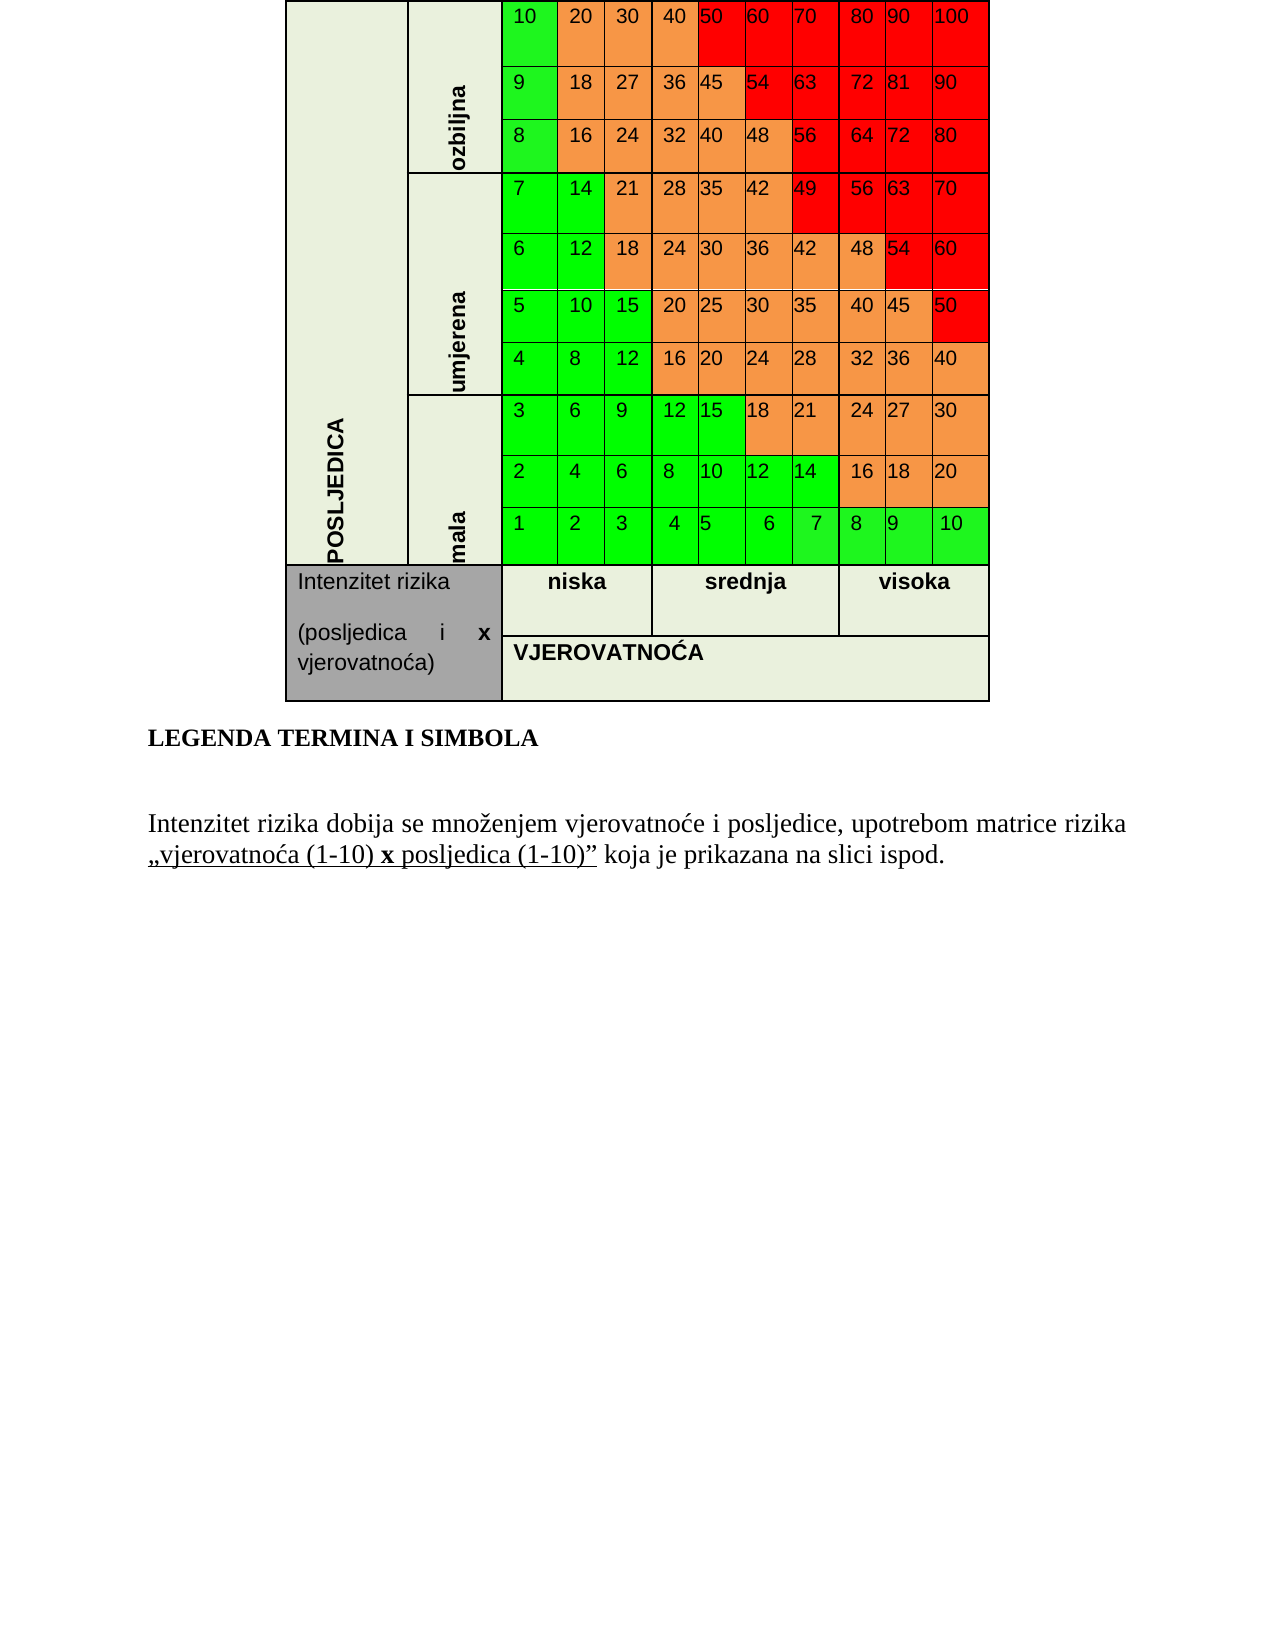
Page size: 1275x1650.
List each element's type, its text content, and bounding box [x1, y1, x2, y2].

table_cell 45 [886, 291, 932, 342]
table_cell 4 [503, 343, 557, 394]
table_cell 21 [605, 174, 651, 233]
table_cell 64 [840, 120, 885, 172]
table_cell 5 [503, 291, 557, 342]
table_cell 14 [793, 456, 838, 507]
table_header 30 [605, 2, 651, 66]
table_cell 18 [558, 67, 604, 119]
table_cell visoka [840, 566, 988, 635]
table_cell 18 [605, 234, 651, 289]
table_cell 56 [793, 120, 838, 172]
table_cell 63 [886, 174, 932, 233]
table_cell 70 [933, 174, 988, 233]
table_header 80 [840, 2, 885, 66]
table_cell Intenzitet rizika (posljedica i x vjerovatnoća) [287, 566, 501, 700]
table_header 50 [699, 2, 745, 66]
table_cell 42 [746, 174, 792, 233]
table_cell 24 [840, 396, 885, 455]
table_cell 20 [699, 343, 745, 394]
table_cell 36 [746, 234, 792, 289]
table_cell 24 [605, 120, 651, 172]
table_cell 72 [886, 120, 932, 172]
table_cell 9 [886, 508, 932, 564]
table_cell 49 [793, 174, 838, 233]
table_cell 35 [793, 291, 838, 342]
table_cell 32 [653, 120, 698, 172]
table_cell 6 [503, 234, 557, 289]
table_header 70 [793, 2, 838, 66]
table_cell 4 [653, 508, 698, 564]
table_cell 56 [840, 174, 885, 233]
table_cell 42 [793, 234, 838, 289]
table_cell 45 [699, 67, 745, 119]
table_header ozbiljna [409, 2, 501, 172]
table_cell 54 [746, 67, 792, 119]
table_cell 24 [653, 234, 698, 289]
table_cell 3 [503, 396, 557, 455]
table_cell 21 [793, 396, 838, 455]
table_cell 15 [699, 396, 745, 455]
table_cell 48 [840, 234, 885, 289]
title LEGENDA TERMINA I SIMBOLA [148, 148, 1127, 752]
table_cell 8 [558, 343, 604, 394]
table_cell 30 [746, 291, 792, 342]
table_cell 2 [503, 456, 557, 507]
table_cell 12 [605, 343, 651, 394]
table_cell 40 [933, 343, 988, 394]
table_cell 15 [605, 291, 651, 342]
table_cell niska [503, 566, 651, 635]
table_cell 30 [699, 234, 745, 289]
table_cell 20 [933, 456, 988, 507]
table_cell 12 [653, 396, 698, 455]
table_cell 60 [933, 234, 988, 289]
table_cell 16 [840, 456, 885, 507]
table_cell 28 [653, 174, 698, 233]
table_cell 5 [699, 508, 745, 564]
table_cell 10 [558, 291, 604, 342]
table_cell 9 [503, 67, 557, 119]
title Intenzitet rizika dobija se množenjem vjerovatnoće i posljedice, upotrebom matrice rizika „vjerovatnoća (1-10) x posljedica (1-10)” koja je prikazana na slici ispod. [148, 807, 1127, 870]
table_cell 9 [605, 396, 651, 455]
table_cell 8 [503, 120, 557, 172]
table_cell 6 [605, 456, 651, 507]
table_header 40 [653, 2, 698, 66]
table_cell mala [409, 396, 501, 564]
table_cell 72 [840, 67, 885, 119]
table_cell VJEROVATNOĆA [503, 637, 988, 700]
table_cell 36 [653, 67, 698, 119]
table_cell 18 [746, 396, 792, 455]
table_cell 10 [933, 508, 988, 564]
table_cell 7 [793, 508, 838, 564]
table_header 100 [933, 2, 988, 66]
table_header 10 [503, 2, 557, 66]
table_cell 40 [699, 120, 745, 172]
table_cell 32 [840, 343, 885, 394]
table_cell 25 [699, 291, 745, 342]
table_cell 54 [886, 234, 932, 289]
table_cell 6 [558, 396, 604, 455]
table_cell 2 [558, 508, 604, 564]
table_cell 3 [605, 508, 651, 564]
table_cell 80 [933, 120, 988, 172]
table_cell srednja [653, 566, 838, 635]
table_cell 35 [699, 174, 745, 233]
table_cell 63 [793, 67, 838, 119]
table_cell 50 [933, 291, 988, 342]
table_cell 28 [793, 343, 838, 394]
table_cell 8 [653, 456, 698, 507]
table_header 90 [886, 2, 932, 66]
table_header 60 [746, 2, 792, 66]
table_cell 90 [933, 67, 988, 119]
table_cell 36 [886, 343, 932, 394]
table_cell 16 [558, 120, 604, 172]
table_cell 7 [503, 174, 557, 233]
table_cell 24 [746, 343, 792, 394]
table_cell 40 [840, 291, 885, 342]
table_header 20 [558, 2, 604, 66]
table_cell 27 [605, 67, 651, 119]
table_cell 20 [653, 291, 698, 342]
table_cell 14 [558, 174, 604, 233]
table_cell 81 [886, 67, 932, 119]
table_cell 12 [746, 456, 792, 507]
table_cell 6 [746, 508, 792, 564]
table_cell 27 [886, 396, 932, 455]
table_cell 18 [886, 456, 932, 507]
table_cell 8 [840, 508, 885, 564]
table_cell 48 [746, 120, 792, 172]
table_cell 12 [558, 234, 604, 289]
table_cell 30 [933, 396, 988, 455]
table_cell 10 [699, 456, 745, 507]
table_cell 16 [653, 343, 698, 394]
table_cell 1 [503, 508, 557, 564]
table_header POSLJEDICA [287, 2, 407, 564]
table_cell 4 [558, 456, 604, 507]
table_cell umjerena [409, 174, 501, 394]
